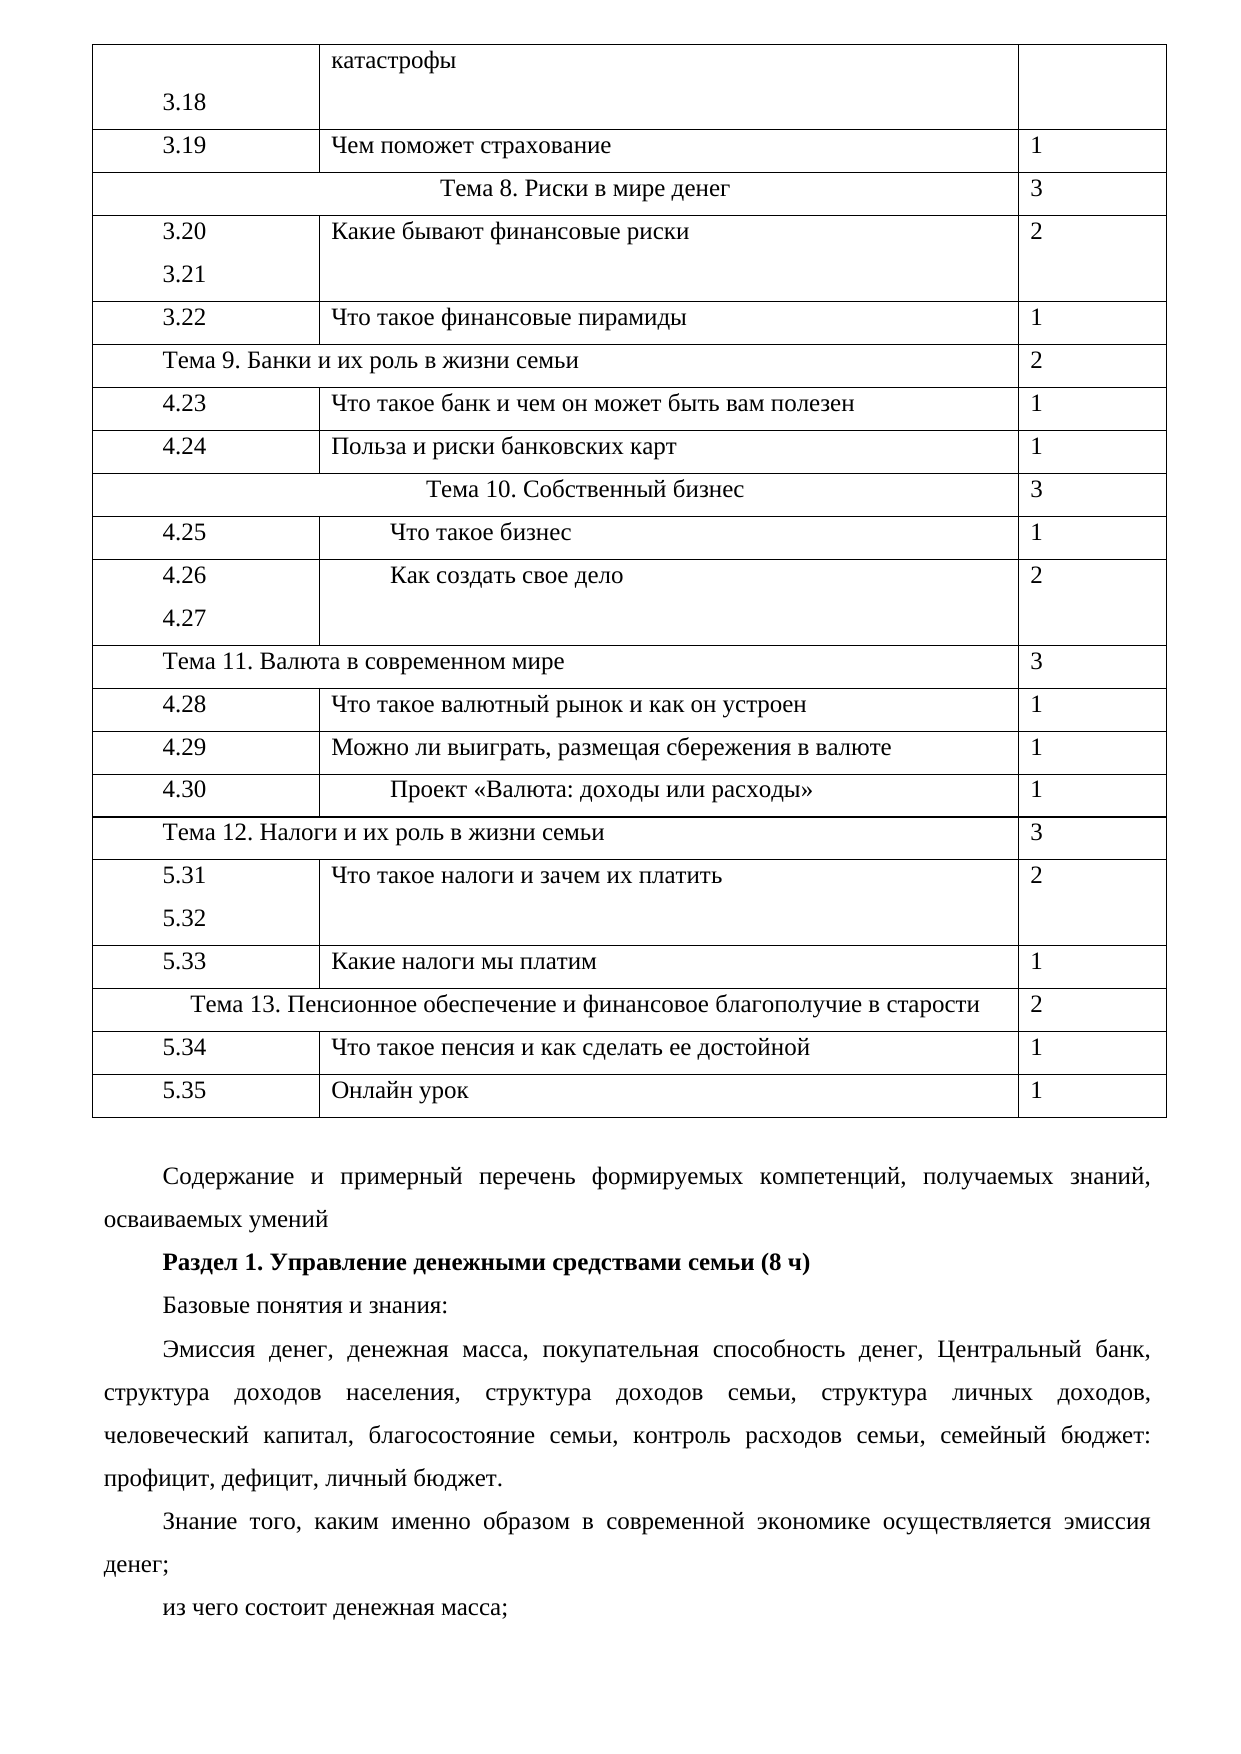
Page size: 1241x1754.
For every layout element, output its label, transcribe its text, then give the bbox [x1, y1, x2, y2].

table_cell 5.35 [93, 1075, 319, 1117]
text из чего состоит денежная масса; [103, 1592, 1152, 1621]
table_cell Что такое финансовые пирамиды [320, 302, 1018, 344]
table_cell 5.34 [93, 1032, 319, 1074]
table_cell 4.25 [93, 517, 319, 559]
table_cell Тема 10. Собственный бизнес [93, 474, 1018, 516]
table_cell 1 [1019, 431, 1166, 473]
table_cell 4.24 [93, 431, 319, 473]
table_cell 1 [1019, 130, 1166, 172]
table_cell Как создать свое дело [320, 560, 1018, 645]
table_cell Тема 11. Валюта в современном мире [93, 646, 1018, 688]
table_cell Что такое бизнес [320, 517, 1018, 559]
table_cell 2 [1019, 45, 1166, 129]
table_cell 1 [1019, 946, 1166, 988]
table_cell 3 [1019, 474, 1166, 516]
table_cell 1 [1019, 689, 1166, 731]
table_cell Чем поможет страхование [320, 130, 1018, 172]
table_cell 1 [1019, 1032, 1166, 1074]
table_cell 1 [1019, 1075, 1166, 1117]
table_cell 4.30 [93, 775, 319, 816]
table_cell Что такое банк и чем он может быть вам полезен [320, 388, 1018, 430]
table_cell 3.22 [93, 302, 319, 344]
table_cell Проект «Валюта: доходы или расходы» [320, 775, 1018, 816]
table_cell Тема 8. Риски в мире денег [93, 173, 1018, 215]
table_cell 4.29 [93, 732, 319, 773]
table_cell Можно ли выиграть, размещая сбережения в валюте [320, 732, 1018, 773]
text Базовые понятия и знания: [103, 1291, 1152, 1319]
table_cell 2 [1019, 860, 1166, 945]
table_cell 3 [1019, 173, 1166, 215]
table_cell Какие налоги мы платим [320, 946, 1018, 988]
table_cell 1 [1019, 302, 1166, 344]
table_cell 4.26 4.27 [93, 560, 319, 645]
table_cell 4.23 [93, 388, 319, 430]
text Эмиссия денег, денежная масса, покупательная способность денег, Центральный банк, структура доходов населения, структура доходов семьи, структура личных доходов, человеческий капитал, благосостояние семьи, контроль расходов семьи, семейный бюджет: профицит, дефицит, личный бюджет. [103, 1334, 1152, 1492]
table_cell 5.33 [93, 946, 319, 988]
table_cell 1 [1019, 775, 1166, 816]
table_cell Тема 9. Банки и их роль в жизни семьи [93, 345, 1018, 387]
table_cell 5.31 5.32 [93, 860, 319, 945]
table_cell 1 [1019, 517, 1166, 559]
table_cell 1 [1019, 732, 1166, 773]
table_cell Польза и риски банковских карт [320, 431, 1018, 473]
table_cell 2 [1019, 216, 1166, 301]
table_cell 3 [1019, 818, 1166, 859]
text Знание того, каким именно образом в современной экономике осуществляется эмиссия денег; [103, 1506, 1152, 1578]
table_cell 3.17 3.18 [93, 45, 319, 129]
table_cell 2 [1019, 345, 1166, 387]
table_cell Какие бывают финансовые риски [320, 216, 1018, 301]
table_cell 4.28 [93, 689, 319, 731]
table_cell Онлайн урок [320, 1075, 1018, 1117]
table_cell 3.19 [93, 130, 319, 172]
table_cell 3.20 3.21 [93, 216, 319, 301]
table_cell 1 [1019, 388, 1166, 430]
table_cell Тема 13. Пенсионное обеспечение и финансовое благополучие в старости [93, 989, 1018, 1031]
table_cell 3 [1019, 646, 1166, 688]
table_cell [320, 45, 1018, 129]
text Содержание и примерный перечень формируемых компетенций, получаемых знаний, осваиваемых умений [103, 1161, 1152, 1233]
table_cell Что такое налоги и зачем их платить [320, 860, 1018, 945]
table_cell Что такое валютный рынок и как он устроен [320, 689, 1018, 731]
table_cell Тема 12. Налоги и их роль в жизни семьи [93, 818, 1018, 859]
text Раздел 1. Управление денежными средствами семьи (8 ч) [103, 1247, 1152, 1276]
table_cell 2 [1019, 560, 1166, 645]
table_cell 2 [1019, 989, 1166, 1031]
table_cell Что такое пенсия и как сделать ее достойной [320, 1032, 1018, 1074]
